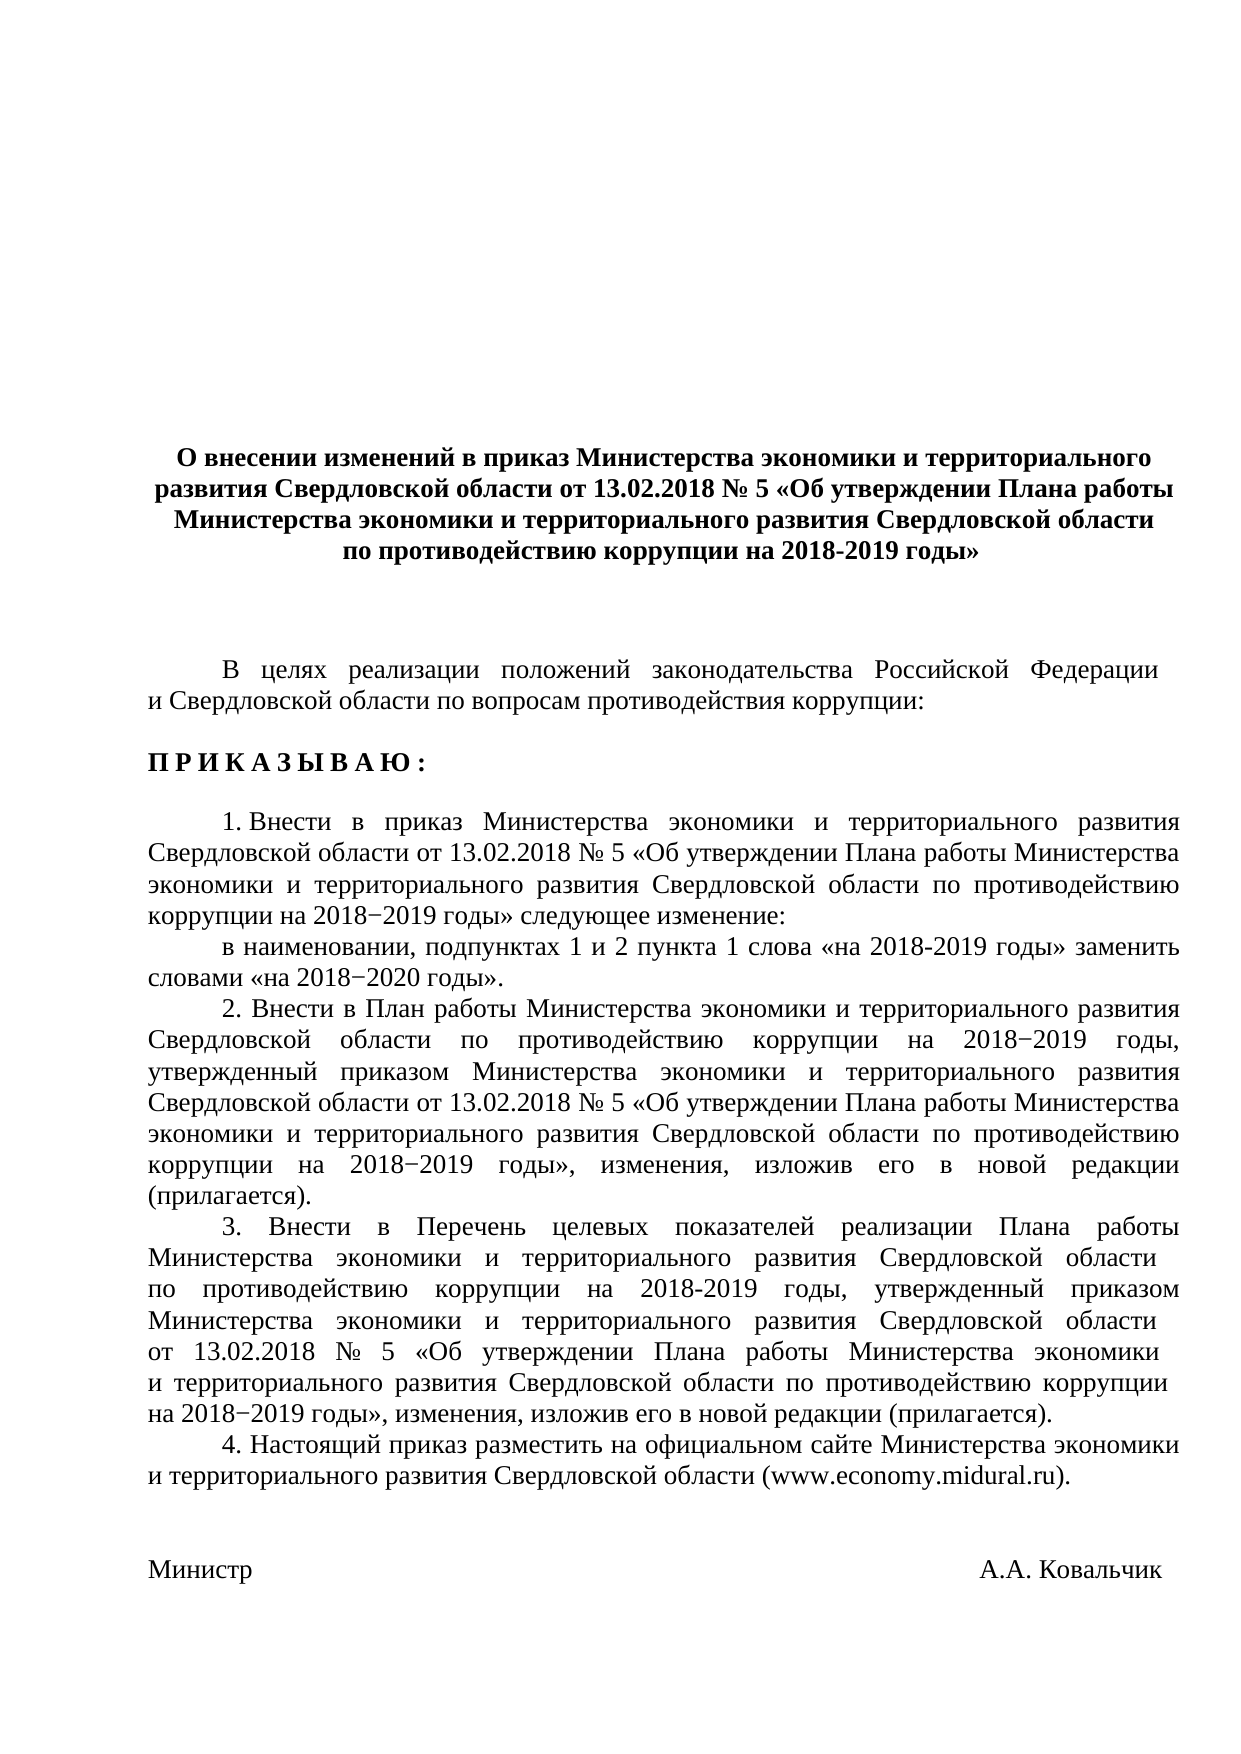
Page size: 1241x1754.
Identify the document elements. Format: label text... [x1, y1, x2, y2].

text О внесении изменений в приказ Министерства экономики и территориального развития Свердловской области от 13.02.2018 № 5 «Об утверждении Плана работы Министерства экономики и территориального развития Свердловской области по противодействию коррупции на 2018-2019 годы» [148, 441, 1181, 594]
text 1. Внести в приказ Министерства экономики и территориального развития Свердловской области от 13.02.2018 № 5 «Об утверждении Плана работы Министерства экономики и территориального развития Свердловской области по противодействию коррупции на 2018−2019 годы» следующее изменение: [148, 805, 1181, 930]
text 3. Внести в Перечень целевых показателей реализации Плана работы Министерства экономики и территориального развития Свердловской области по противодействию коррупции на 2018-2019 годы, утвержденный приказом Министерства экономики и территориального развития Свердловской области от 13.02.2018 № 5 «Об утверждении Плана работы Министерства экономики и территориального развития Свердловской области по противодействию коррупции на 2018−2019 годы», изменения, изложив его в новой редакции (прилагается). [148, 1210, 1181, 1428]
text 4. Настоящий приказ разместить на официальном сайте Министерства экономики и территориального развития Свердловской области (www.economy.midural.ru). [148, 1428, 1181, 1491]
text В целях реализации положений законодательства Российской Федерации и Свердловской области по вопросам противодействия коррупции: [148, 653, 1181, 715]
text Министр А.А. Ковальчик [148, 1553, 1181, 1584]
text в наименовании, подпунктах 1 и 2 пункта 1 слова «на 2018-2019 годы» заменить словами «на 2018−2020 годы». [148, 930, 1181, 992]
text ПРИКАЗЫВАЮ: [148, 746, 1181, 777]
text 2. Внести в План работы Министерства экономики и территориального развития Свердловской области по противодействию коррупции на 2018−2019 годы, утвержденный приказом Министерства экономики и территориального развития Свердловской области от 13.02.2018 № 5 «Об утверждении Плана работы Министерства экономики и территориального развития Свердловской области по противодействию коррупции на 2018−2019 годы», изменения, изложив его в новой редакции (прилагается). [148, 992, 1181, 1210]
